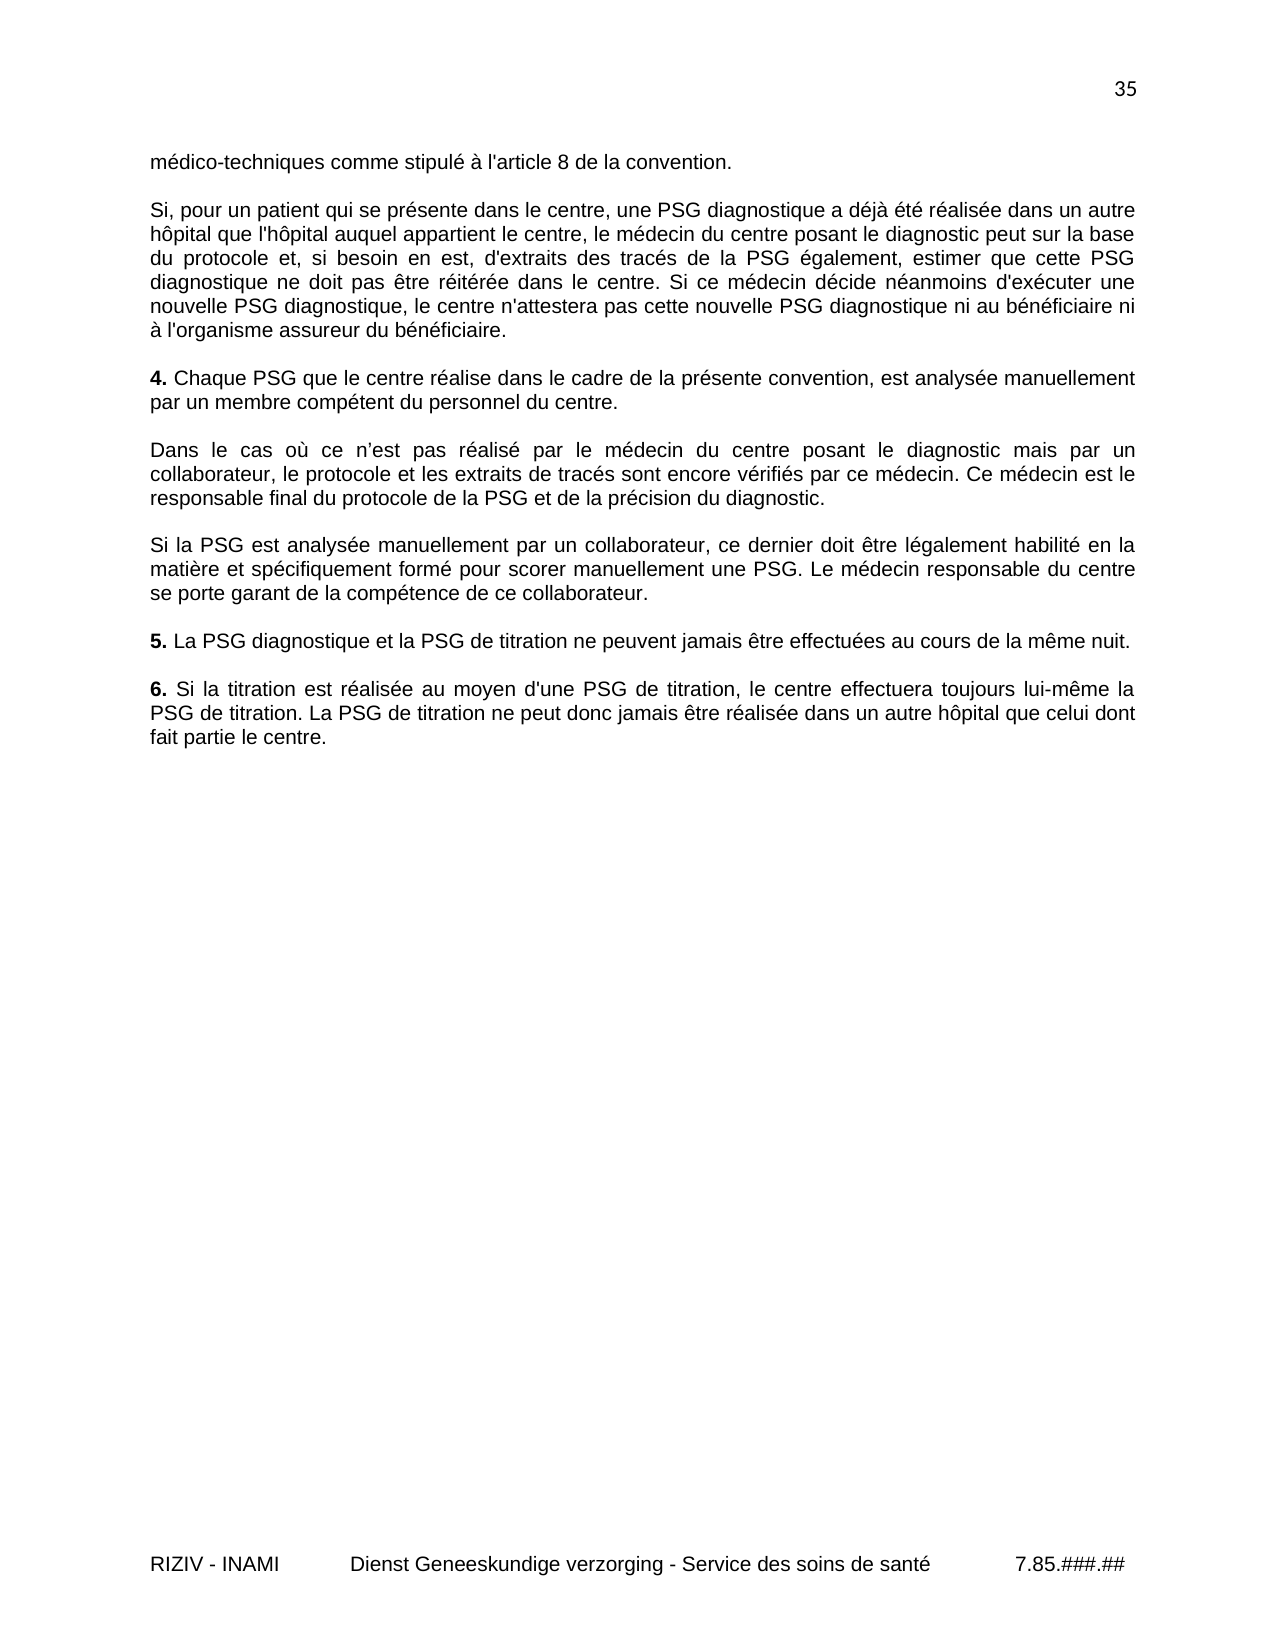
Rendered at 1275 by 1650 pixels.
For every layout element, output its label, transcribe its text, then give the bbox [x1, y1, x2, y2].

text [150, 150, 1137, 174]
text 4. Chaque PSG que le centre réalise dans le cadre de la présente convention, est analysée manuellement par un membre compétent du personnel du centre. [150, 366, 1137, 413]
text 6. Si la titration est réalisée au moyen d'une PSG de titration, le centre effectuera toujours lui-même la PSG de titration. La PSG de titration ne peut donc jamais être réalisée dans un autre hôpital que celui dont fait partie le centre. [150, 677, 1137, 749]
text Dans le cas où ce n’est pas réalisé par le médecin du centre posant le diagnostic mais par un collaborateur, le protocole et les extraits de tracés sont encore vérifiés par ce médecin. Ce médecin est le responsable final du protocole de la PSG et de la précision du diagnostic. [150, 437, 1137, 509]
text Si la PSG est analysée manuellement par un collaborateur, ce dernier doit être légalement habilité en la matière et spécifiquement formé pour scorer manuellement une PSG. Le médecin responsable du centre se porte garant de la compétence de ce collaborateur. [150, 533, 1137, 605]
text 5. La PSG diagnostique et la PSG de titration ne peuvent jamais être effectuées au cours de la même nuit. [150, 629, 1137, 653]
text Si, pour un patient qui se présente dans le centre, une PSG diagnostique a déjà été réalisée dans un autre hôpital que l'hôpital auquel appartient le centre, le médecin du centre posant le diagnostic peut sur la base du protocole et, si besoin en est, d'extraits des tracés de la PSG également, estimer que cette PSG diagnostique ne doit pas être réitérée dans le centre. Si ce médecin décide néanmoins d'exécuter une nouvelle PSG diagnostique, le centre n'attestera pas cette nouvelle PSG diagnostique ni au bénéficiaire ni à l'organisme assureur du bénéficiaire. [150, 198, 1137, 342]
